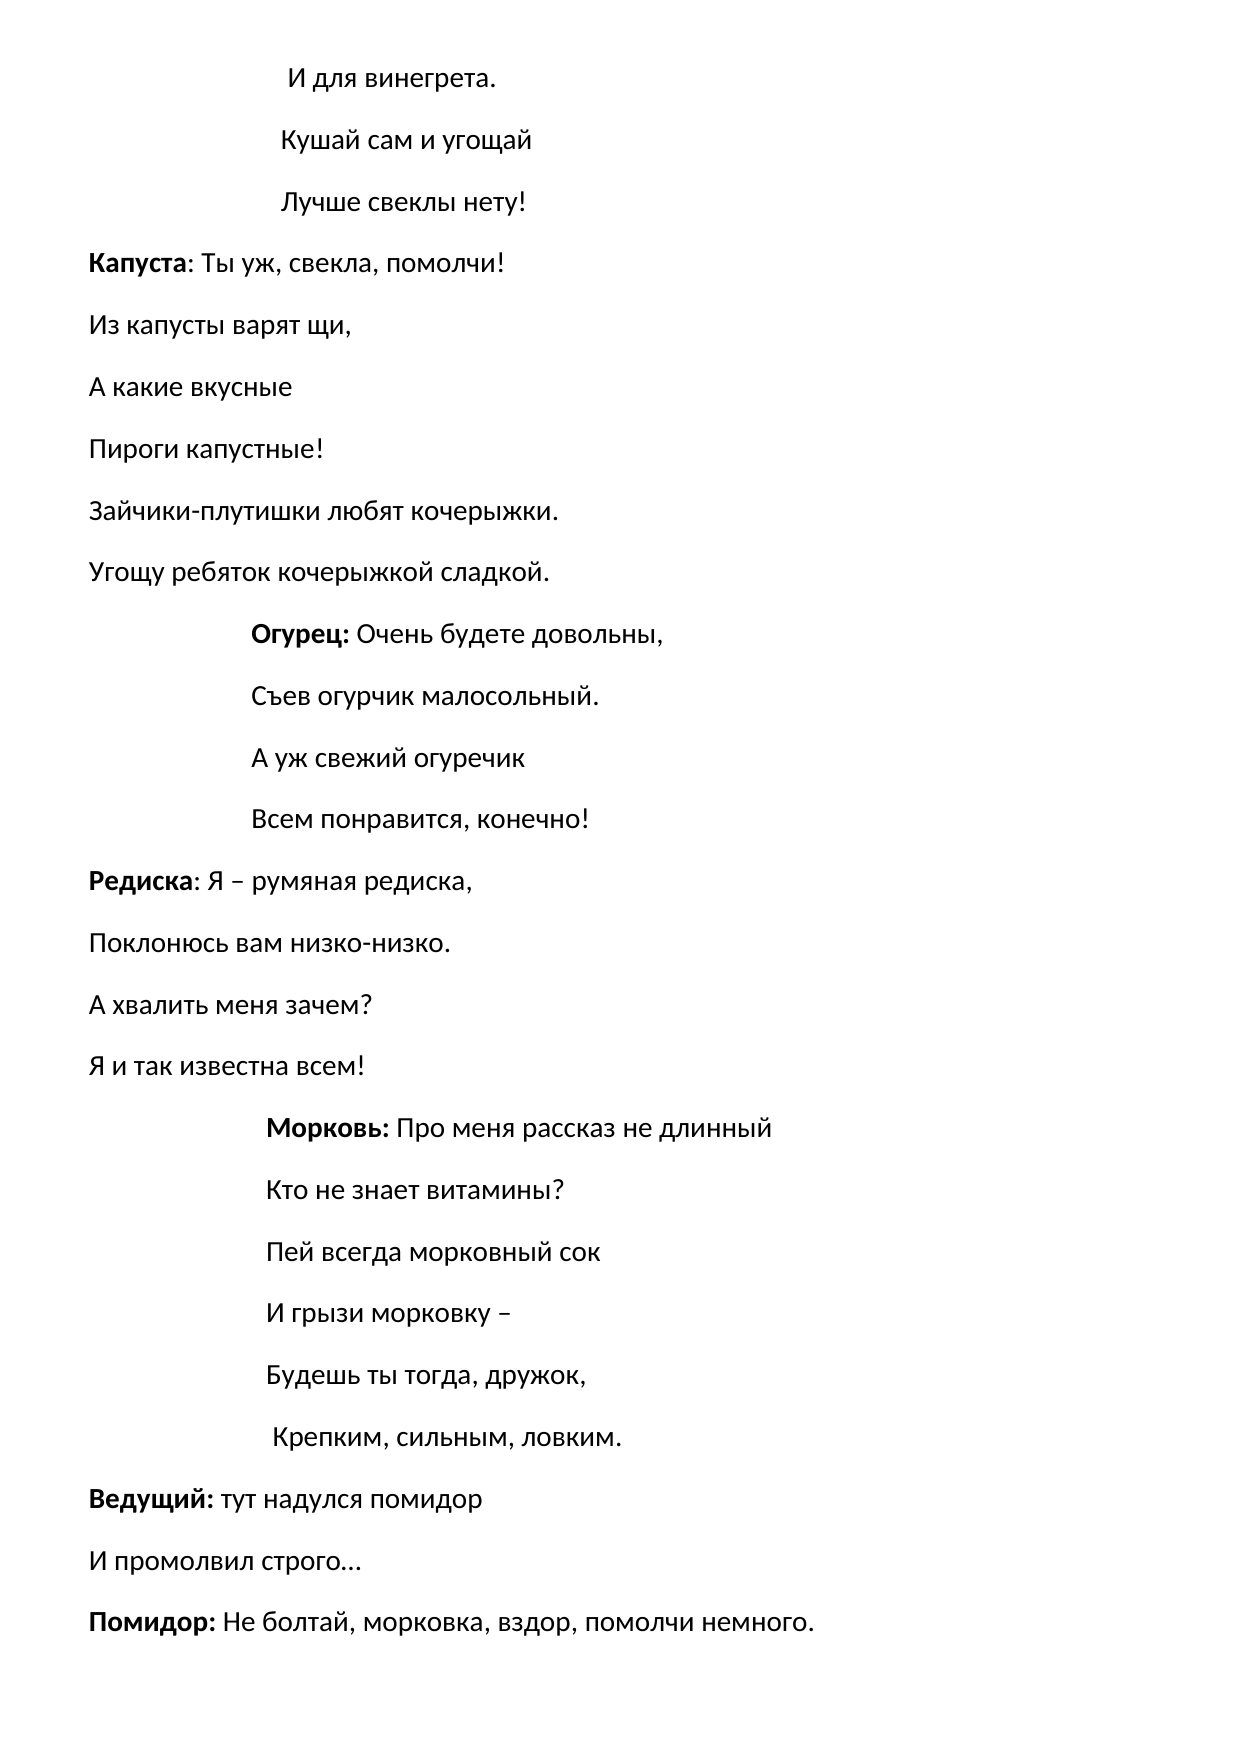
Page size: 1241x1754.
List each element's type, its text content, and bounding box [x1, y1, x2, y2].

text И для винегрета. [281, 59, 1181, 95]
text Помидор: Не болтай, морковка, вздор, помолчи немного. [89, 1603, 1181, 1639]
text Морковь: Про меня рассказ не длинный [266, 1109, 1181, 1145]
text Лучше свеклы нету! [281, 183, 1181, 218]
text Поклонюсь вам низко-низко. [89, 924, 1181, 959]
text Ведущий: тут надулся помидор [89, 1480, 1181, 1516]
text Кто не знает витамины? [266, 1171, 1181, 1207]
text Капуста: Ты уж, свекла, помолчи! [89, 244, 1181, 280]
text Огурец: Очень будете довольны, [251, 615, 1181, 651]
text Съев огурчик малосольный. [251, 677, 1181, 712]
text Будешь ты тогда, дружок, [266, 1356, 1181, 1392]
text Я и так известна всем! [89, 1047, 1181, 1083]
text А какие вкусные [89, 368, 1181, 404]
text А хвалить меня зачем? [89, 986, 1181, 1021]
text Кушай сам и угощай [281, 121, 1181, 157]
text Из капусты варят щи, [89, 306, 1181, 342]
text А уж свежий огуречик [251, 739, 1181, 774]
text Зайчики-плутишки любят кочерыжки. [89, 492, 1181, 527]
text Крепким, сильным, ловким. [266, 1418, 1181, 1454]
text И грызи морковку – [266, 1294, 1181, 1330]
text И промолвил строго… [89, 1542, 1181, 1577]
text Редиска: Я – румяная редиска, [89, 862, 1181, 898]
text Всем понравится, конечно! [251, 800, 1181, 836]
text Пироги капустные! [89, 430, 1181, 465]
text Пей всегда морковный сок [266, 1233, 1181, 1268]
text Угощу ребяток кочерыжкой сладкой. [89, 553, 1181, 589]
